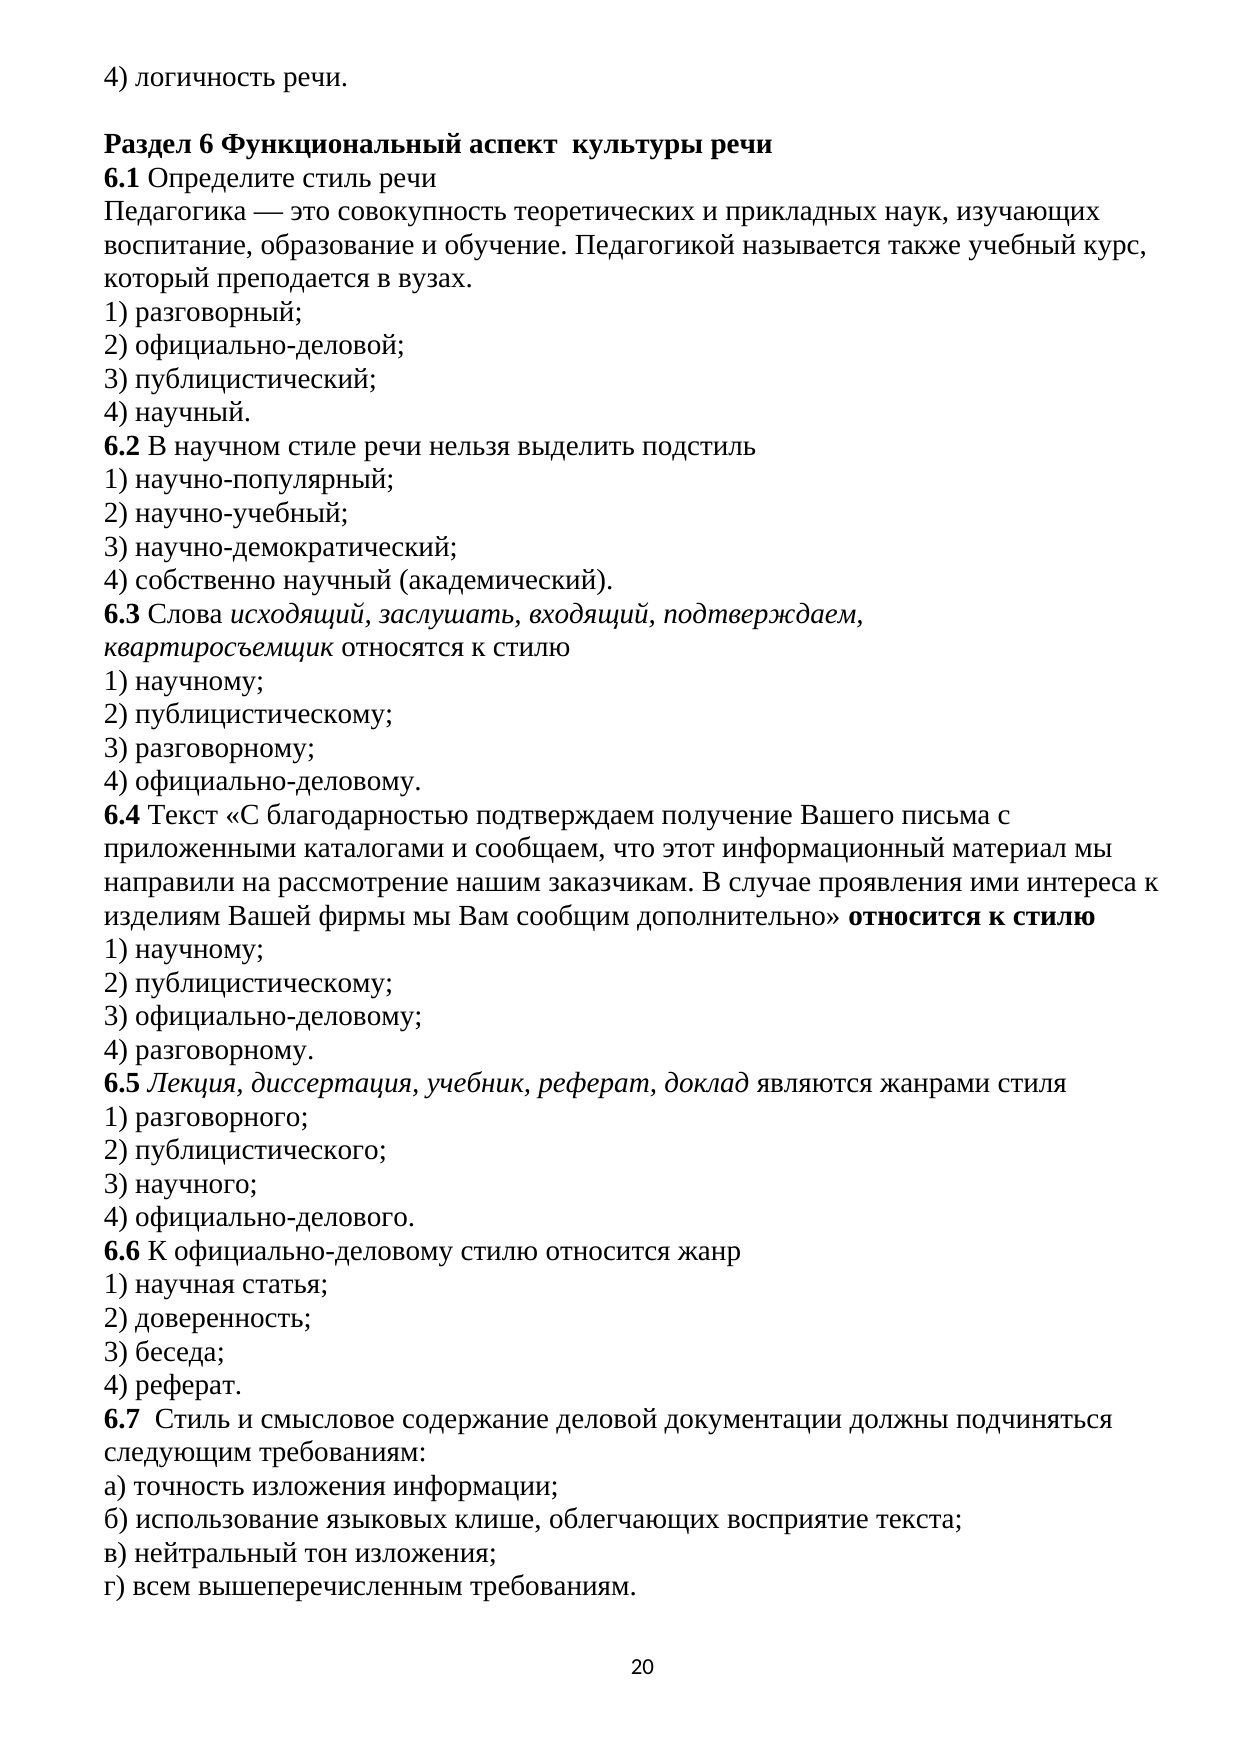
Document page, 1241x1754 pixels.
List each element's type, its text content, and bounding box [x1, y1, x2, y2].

text 6.5 Лекция, диссертация, учебник, реферат, доклад являются жанрами стиля [103, 1065, 1181, 1099]
text 3) научно-демократический; [103, 529, 1181, 562]
text 4) научный. [103, 394, 1181, 428]
text 6.3 Слова исходящий, заслушать, входящий, подтверждаем, квартиросъемщик относятся к стилю [103, 596, 1181, 663]
text 2) публицистического; [103, 1132, 1181, 1166]
text 6.6 К официально-деловому стилю относится жанр [103, 1233, 1181, 1267]
text 2) публицистическому; [103, 965, 1181, 998]
text 3) научного; [103, 1166, 1181, 1199]
text 3) разговорному; [103, 730, 1181, 763]
text 4) официально-деловому. [103, 763, 1181, 797]
text 2) публицистическому; [103, 696, 1181, 730]
text 1) научно-популярный; [103, 462, 1181, 495]
text 4) собственно научный (академический). [103, 562, 1181, 596]
text 2) научно-учебный; [103, 495, 1181, 529]
text 1) разговорного; [103, 1099, 1181, 1132]
text 2) доверенность; [103, 1300, 1181, 1334]
text 6.2 В научном стиле речи нельзя выделить подстиль [103, 428, 1181, 462]
text 6.1 Определите стиль речи [103, 160, 1181, 193]
text 3) публицистический; [103, 361, 1181, 394]
text Педагогика — это совокупность теоретических и прикладных наук, изучающих воспитание, образование и обучение. Педагогикой называется также учебный курс, который преподается в вузах. [103, 193, 1181, 294]
text 4) логичность речи. [103, 59, 1181, 93]
text 3) официально-деловому; [103, 998, 1181, 1032]
text 1) научная статья; [103, 1267, 1181, 1300]
text 4) официально-делового. [103, 1199, 1181, 1233]
text а) точность изложения информации; [103, 1468, 1181, 1501]
text 3) беседа; [103, 1334, 1181, 1367]
text 6.4 Текст «С благодарностью подтверждаем получение Вашего письма с приложенными каталогами и сообщаем, что этот информационный материал мы направили на рассмотрение нашим заказчикам. В случае проявления ими интереса к изделиям Вашей фирмы мы Вам сообщим дополнительно» относится к стилю [103, 797, 1181, 931]
text Раздел 6 Функциональный аспект культуры речи [103, 126, 1181, 160]
text 4) разговорному. [103, 1032, 1181, 1065]
text г) всем вышеперечисленным требованиям. [103, 1568, 1181, 1602]
text 1) разговорный; [103, 294, 1181, 327]
text 1) научному; [103, 663, 1181, 696]
text б) использование языковых клише, облегчающих восприятие текста; [103, 1501, 1181, 1535]
text 2) официально-деловой; [103, 327, 1181, 361]
text 1) научному; [103, 931, 1181, 965]
text в) нейтральный тон изложения; [103, 1535, 1181, 1568]
text 6.7 Стиль и смысловое содержание деловой документации должны подчиняться следующим требованиям: [103, 1401, 1181, 1468]
text 4) реферат. [103, 1367, 1181, 1401]
